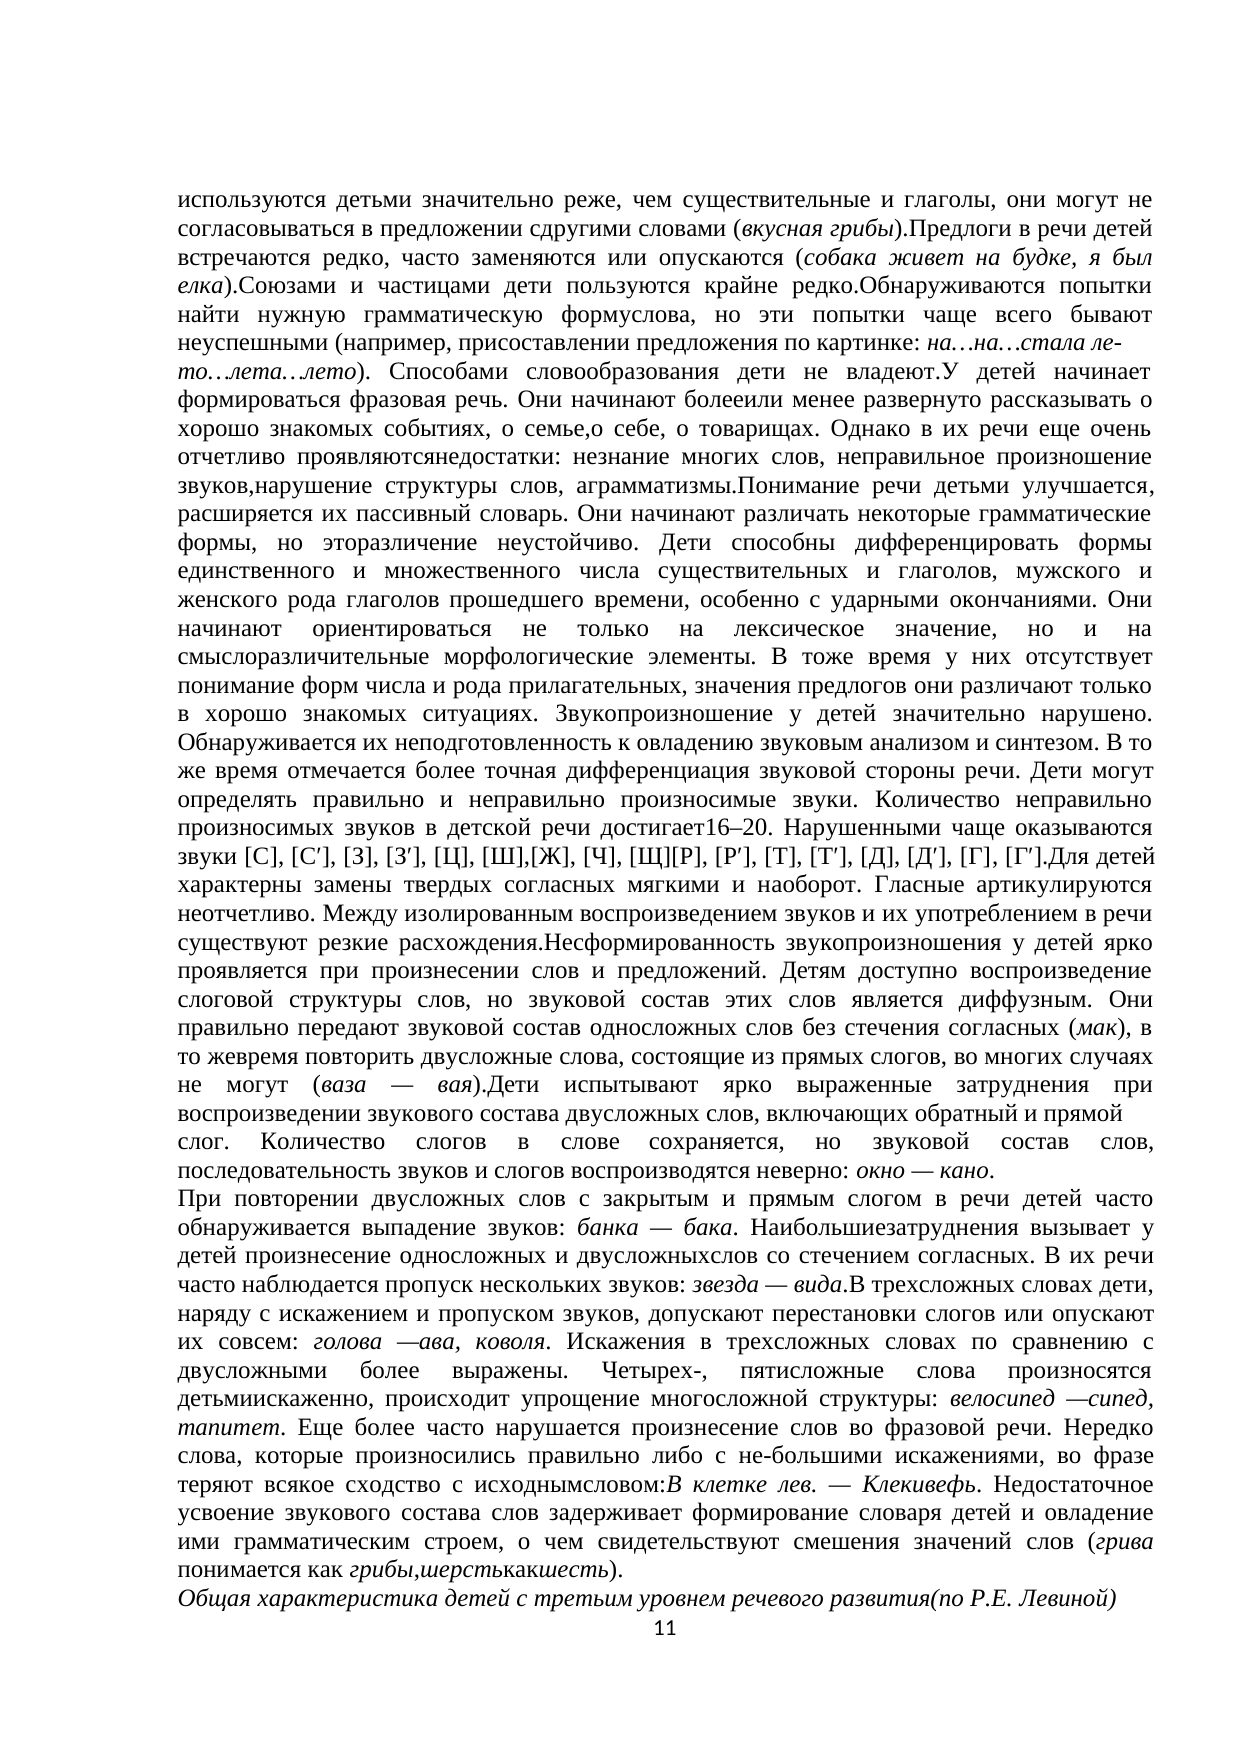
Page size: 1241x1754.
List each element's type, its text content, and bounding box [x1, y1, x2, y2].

text При повторении двусложных слов с закрытым и прямым слогом в речи детей часто обнаруживается выпадение звуков: банка — бака. Наибольшиезатруднения вызывает у детей произнесение односложных и двусложныхслов со стечением согласных. В их речи часто наблюдается пропуск нескольких звуков: звезда — вида.В трехсложных словах дети, наряду с искажением и пропуском звуков, допускают перестановки слогов или опускают их совсем: голова —ава, коволя. Искажения в трехсложных словах по сравнению с двусложными более выражены. Четырех-, пятисложные слова произносятся детьмиискаженно, происходит упрощение многосложной структуры: велосипед —сипед, тапитет. Еще более часто нарушается произнесение слов во фразовой речи. Нередко слова, которые произносились правильно либо с не-большими искажениями, во фразе теряют всякое сходство с исходнымсловом:В клетке лев. — Клекивефь. Недостаточное усвоение звукового состава слов задерживает формирование словаря детей и овладение ими грамматическим строем, о чем свидетельствуют смешения значений слов (грива понимается как грибы,шерстькакшесть). [177, 1184, 1154, 1583]
text используются детьми значительно реже, чем существительные и глаголы, они могут не согласовываться в предложении сдругими словами (вкусная грибы).Предлоги в речи детей встречаются редко, часто заменяются или опускаются (собака живет на будке, я был елка).Союзами и частицами дети пользуются крайне редко.Обнаруживаются попытки найти нужную грамматическую формуслова, но эти попытки чаще всего бывают неуспешными (например, присоставлении предложения по картинке: на…на…стала ле-то…лета…лето). Способами словообразования дети не владеют.У детей начинает формироваться фразовая речь. Они начинают болееили менее развернуто рассказывать о хорошо знакомых событиях, о семье,о себе, о товарищах. Однако в их речи еще очень отчетливо проявляютсянедостатки: незнание многих слов, неправильное произношение звуков,нарушение структуры слов, аграмматизмы.Понимание речи детьми улучшается, расширяется их пассивный словарь. Они начинают различать некоторые грамматические формы, но эторазличение неустойчиво. Дети способны дифференцировать формы единственного и множественного числа существительных и глаголов, мужского и женского рода глаголов прошедшего времени, особенно с ударными окончаниями. Они начинают ориентироваться не только на лексическое значение, но и на смыслоразличительные морфологические элементы. В тоже время у них отсутствует понимание форм числа и рода прилагательных, значения предлогов они различают только в хорошо знакомых ситуациях. Звукопроизношение у детей значительно нарушено. Обнаруживается их неподготовленность к овладению звуковым анализом и синтезом. В то же время отмечается более точная дифференциация звуковой стороны речи. Дети могут определять правильно и неправильно произносимые звуки. Количество неправильно произносимых звуков в детской речи достигает16–20. Нарушенными чаще оказываются звуки [С], [С′], [З], [З′], [Ц], [Ш],[Ж], [Ч], [Щ][Р], [Р′], [Т], [Т′], [Д], [Д′], [Г], [Г′].Для детей характерны замены твердых согласных мягкими и наоборот. Гласные артикулируются неотчетливо. Между изолированным воспроизведением звуков и их употреблением в речи существуют резкие расхождения.Несформированность звукопроизношения у детей ярко проявляется при произнесении слов и предложений. Детям доступно воспроизведение слоговой структуры слов, но звуковой состав этих слов является диффузным. Они правильно передают звуковой состав односложных слов без стечения согласных (мак), в то жевремя повторить двусложные слова, состоящие из прямых слогов, во многих случаях не могут (ваза — вая).Дети испытывают ярко выраженные затруднения при воспроизведении звукового состава двусложных слов, включающих обратный и прямой слог. Количество слогов в слове сохраняется, но звуковой состав слов, последовательность звуков и слогов воспроизводятся неверно: окно — кано. [177, 185, 1158, 1184]
text Общая характеристика детей с третьим уровнем речевого развития(по Р.Е. Левиной) 11 [177, 1583, 1122, 1641]
